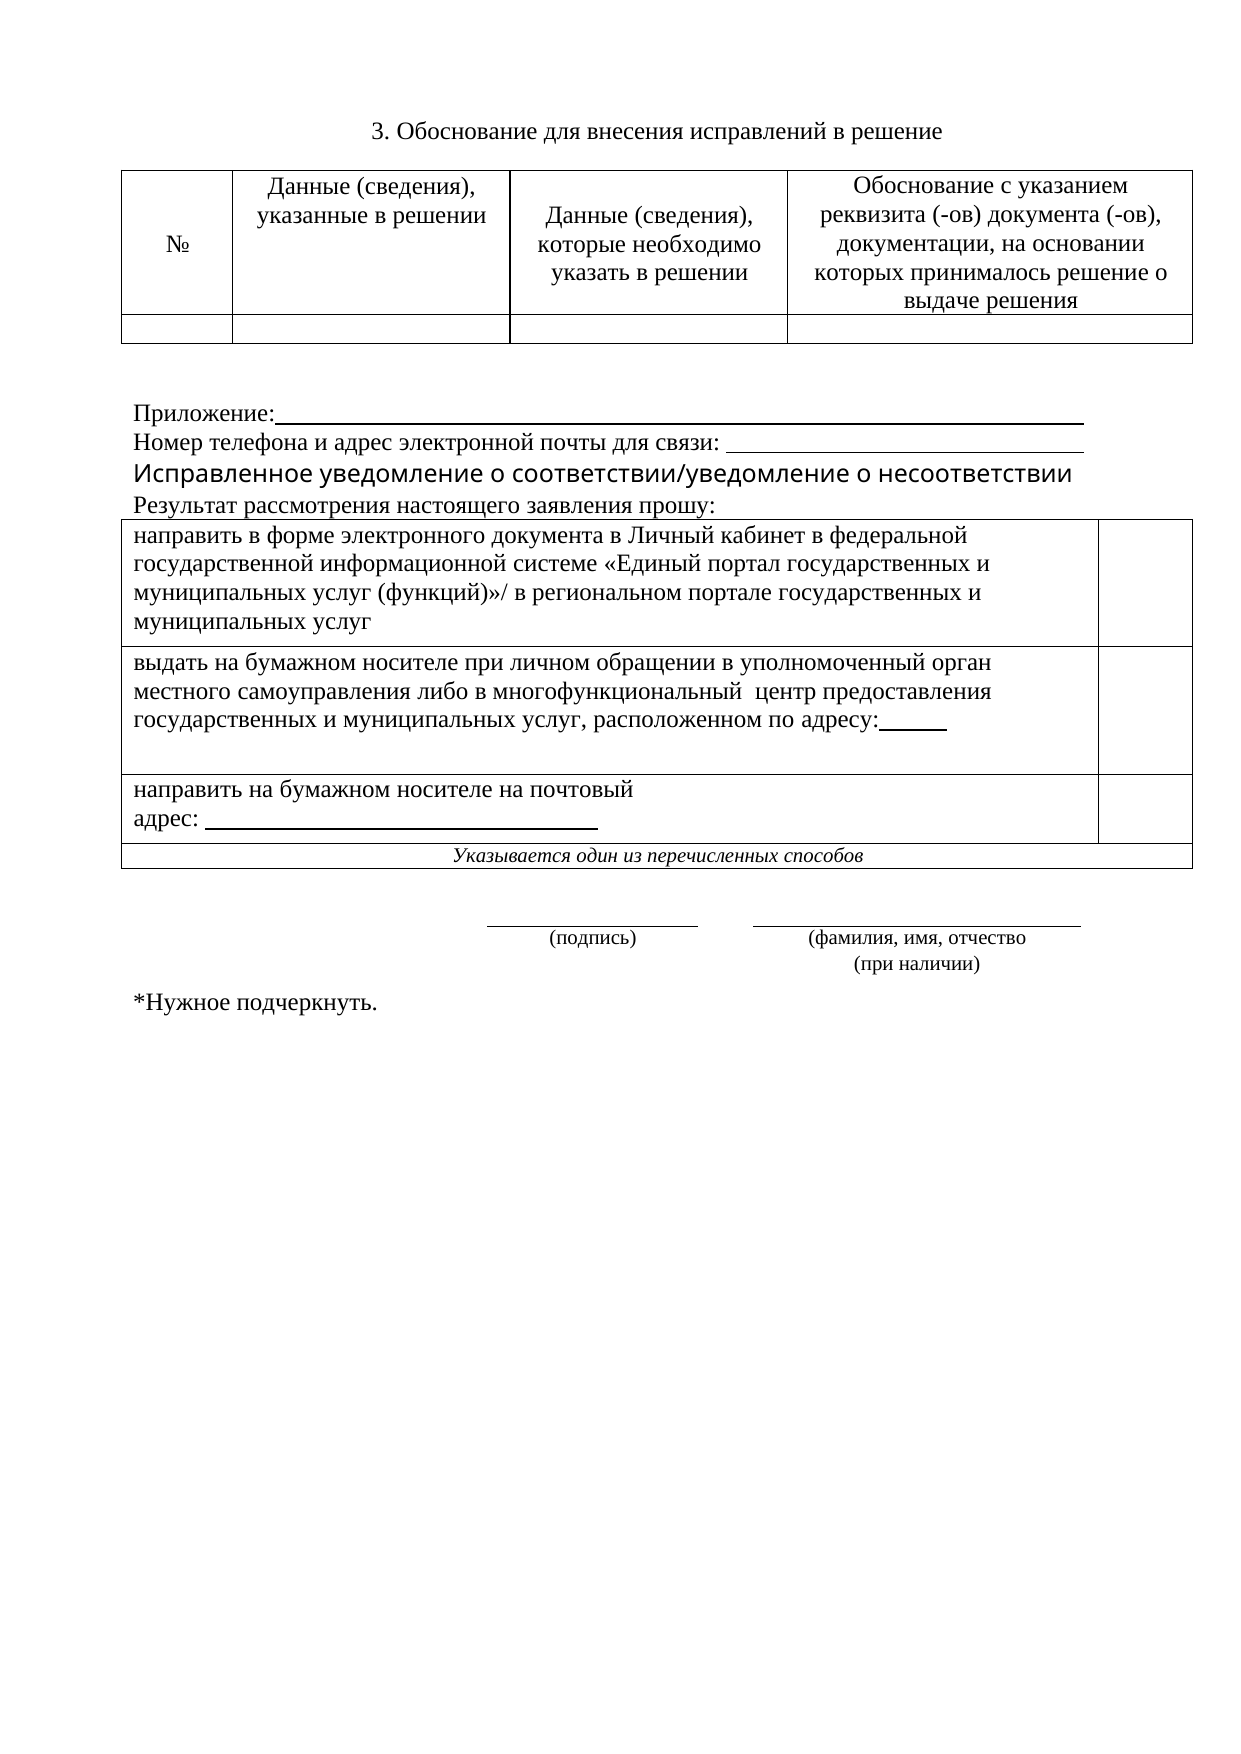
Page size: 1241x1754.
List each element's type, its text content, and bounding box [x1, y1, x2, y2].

table_cell Указывается один из перечисленных способов [122, 844, 1192, 868]
table_cell выдать на бумажном носителе при личном обращении в уполномоченный орган местного самоуправления либо в многофункциональный центр предоставления государственных и муниципальных услуг, расположенном по адресу: [122, 647, 1098, 773]
table_header [1099, 520, 1192, 646]
table_cell [233, 315, 509, 343]
table_cell направить на бумажном носителе на почтовый адрес: [122, 775, 1098, 843]
text (при наличии) [854, 950, 1205, 974]
table_header направить в форме электронного документа в Личный кабинет в федеральной государственной информационной системе «Единый портал государственных и муниципальных услуг (функций)»/ в региональном портале государственных и муниципальных услуг [122, 520, 1098, 646]
text (подпись) (фамилия, имя, отчество [549, 922, 1205, 949]
table_header Обоснование с указанием реквизита (-ов) документа (-ов), документации, на основании которых принималось решение о выдаче решения [788, 171, 1192, 314]
text *Нужное подчеркнуть. [133, 987, 1205, 1016]
table_cell [1099, 647, 1192, 773]
table_header № [122, 171, 232, 314]
table_cell [122, 315, 232, 343]
table_cell [1099, 775, 1192, 843]
table_cell [511, 315, 787, 343]
list Обоснование для внесения исправлений в решение [371, 116, 1205, 145]
text Приложение: Номер телефона и адрес электронной почты для связи: Исправленное уведомление о соответствии/уведомление о несоответствии Результат рассмотрения настоящего заявления прошу: [133, 398, 1084, 519]
table_header Данные (сведения), которые необходимо указать в решении [511, 171, 787, 314]
table_cell [788, 315, 1192, 343]
table_header Данные (сведения), указанные в решении [233, 171, 509, 314]
